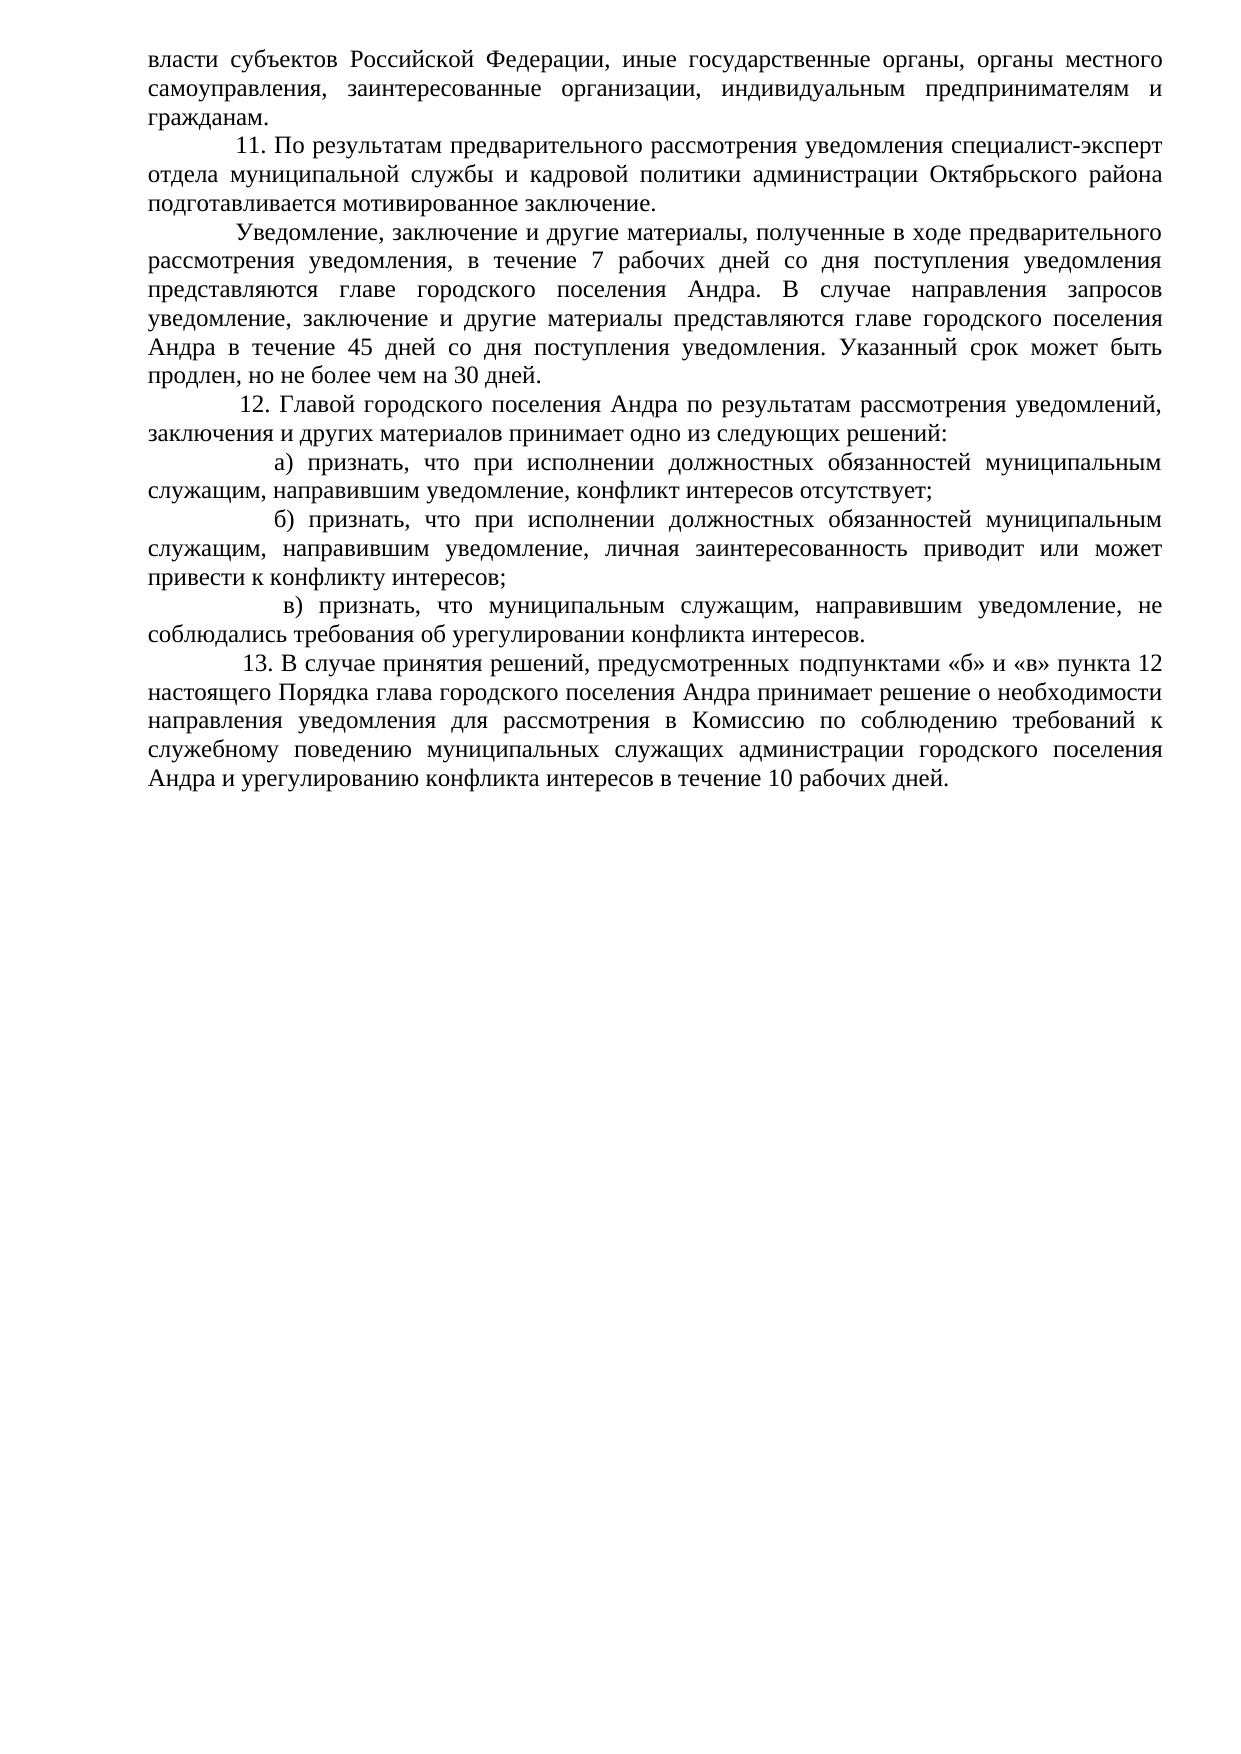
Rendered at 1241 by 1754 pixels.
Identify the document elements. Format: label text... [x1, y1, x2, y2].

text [148, 44, 1163, 131]
text 12. Главой городского поселения Андра по результатам рассмотрения уведомлений, заключения и других материалов принимает одно из следующих решений: [148, 389, 1163, 447]
text в) признать, что муниципальным служащим, направившим уведомление, не соблюдались требования об урегулировании конфликта интересов. [148, 591, 1163, 648]
text а) признать, что при исполнении должностных обязанностей муниципальным служащим, направившим уведомление, конфликт интересов отсутствует; [148, 447, 1163, 504]
text Уведомление, заключение и другие материалы, полученные в ходе предварительного рассмотрения уведомления, в течение 7 рабочих дней со дня поступления уведомления представляются главе городского поселения Андра. В случае направления запросов уведомление, заключение и другие материалы представляются главе городского поселения Андра в течение 45 дней со дня поступления уведомления. Указанный срок может быть продлен, но не более чем на 30 дней. [148, 217, 1163, 389]
text 13. В случае принятия решений, предусмотренных подпунктами «б» и «в» пункта 12 настоящего Порядка глава городского поселения Андра принимает решение о необходимости направления уведомления для рассмотрения в Комиссию по соблюдению требований к служебному поведению муниципальных служащих администрации городского поселения Андра и урегулированию конфликта интересов в течение 10 рабочих дней. [148, 648, 1163, 792]
text б) признать, что при исполнении должностных обязанностей муниципальным служащим, направившим уведомление, личная заинтересованность приводит или может привести к конфликту интересов; [148, 504, 1163, 591]
text 11. По результатам предварительного рассмотрения уведомления специалист-эксперт отдела муниципальной службы и кадровой политики администрации Октябрьского района подготавливается мотивированное заключение. [148, 131, 1163, 217]
